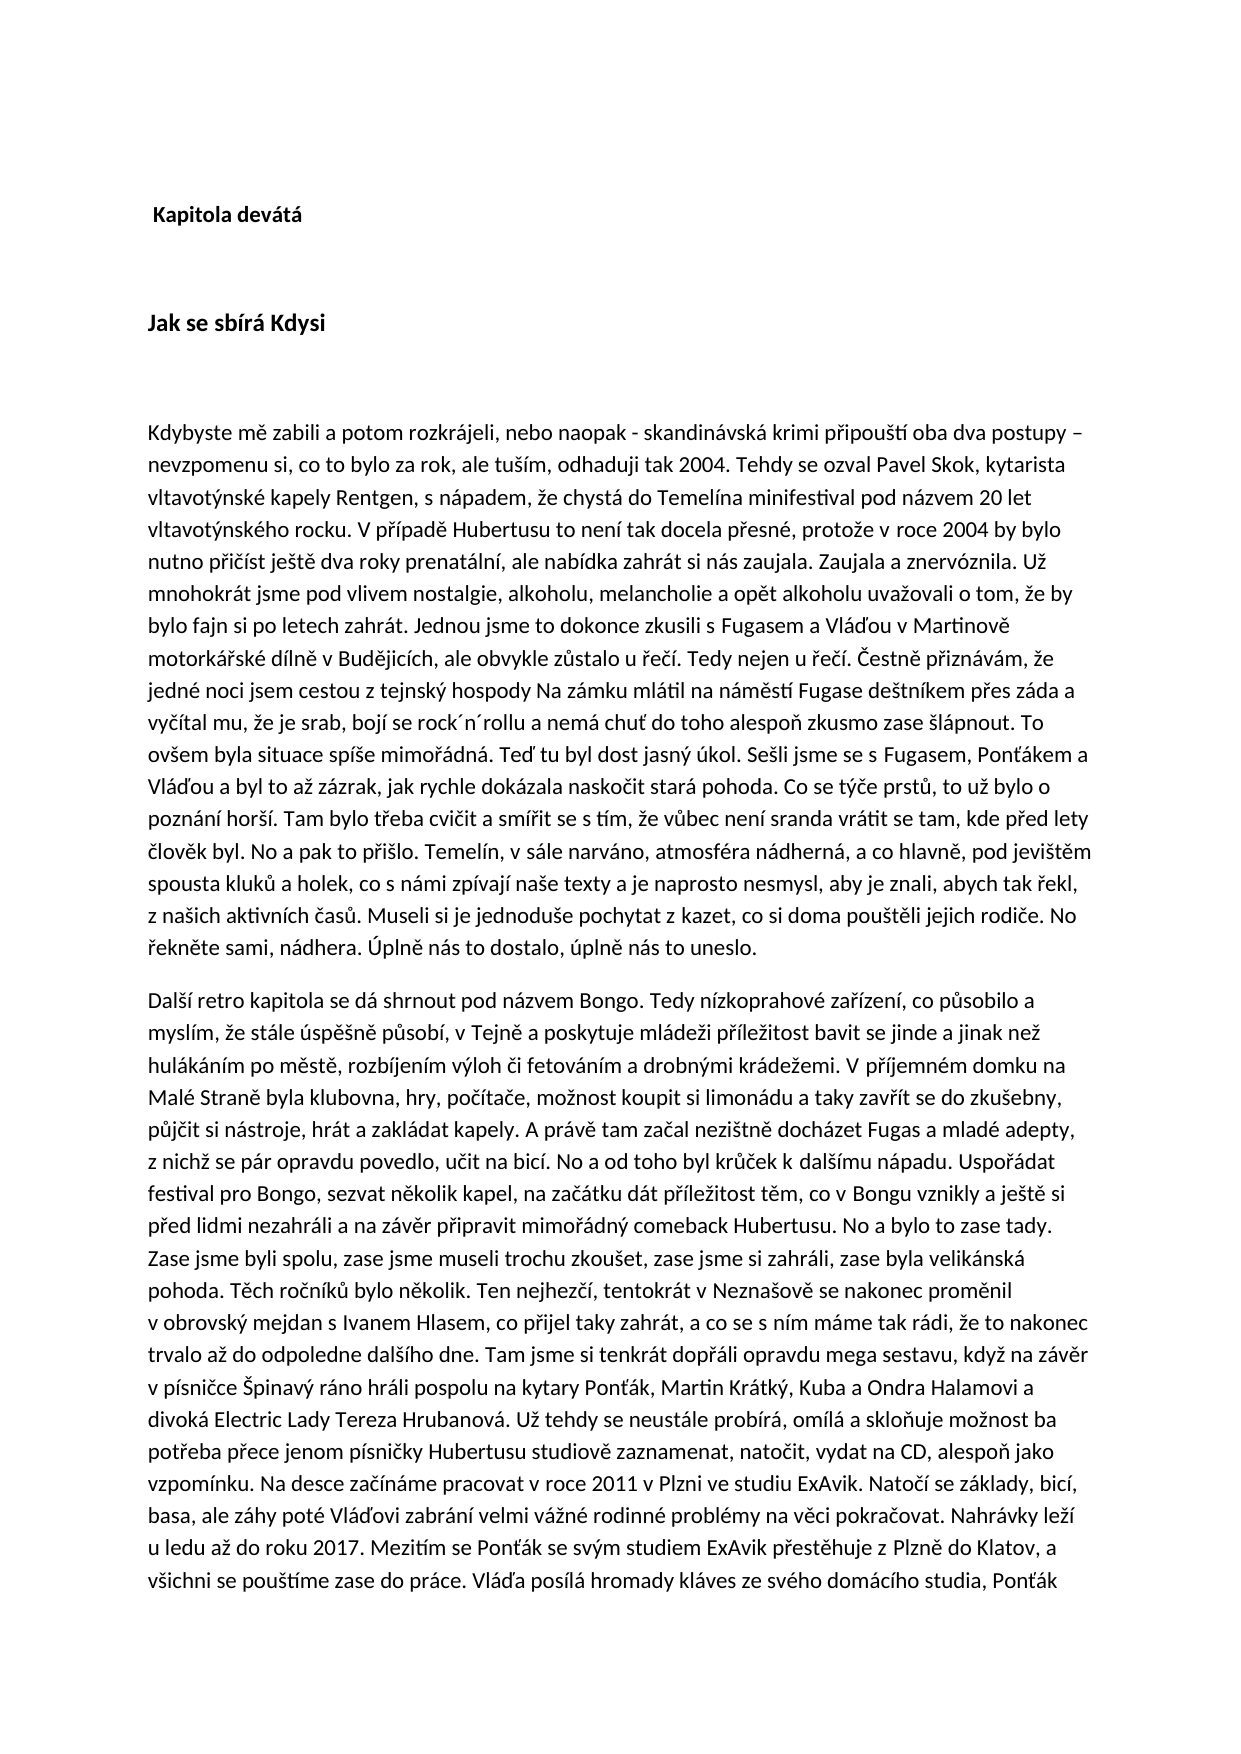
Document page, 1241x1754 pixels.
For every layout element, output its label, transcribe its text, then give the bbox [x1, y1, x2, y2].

text Kdybyste mě zabili a potom rozkrájeli, nebo naopak - skandinávská krimi připouští oba dva postupy – nevzpomenu si, co to bylo za rok, ale tuším, odhaduji tak 2004. Tehdy se ozval Pavel Skok, kytarista vltavotýnské kapely Rentgen, s nápadem, že chystá do Temelína minifestival pod názvem 20 let vltavotýnského rocku. V případě Hubertusu to není tak docela přesné, protože v roce 2004 by bylo nutno přičíst ještě dva roky prenatální, ale nabídka zahrát si nás zaujala. Zaujala a znervóznila. Už mnohokrát jsme pod vlivem nostalgie, alkoholu, melancholie a opět alkoholu uvažovali o tom, že by bylo fajn si po letech zahrát. Jednou jsme to dokonce zkusili s Fugasem a Vláďou v Martinově motorkářské dílně v Budějicích, ale obvykle zůstalo u řečí. Tedy nejen u řečí. Čestně přiznávám, že jedné noci jsem cestou z tejnský hospody Na zámku mlátil na náměstí Fugase deštníkem přes záda a vyčítal mu, že je srab, bojí se rock´n´rollu a nemá chuť do toho alespoň zkusmo zase šlápnout. To ovšem byla situace spíše mimořádná. Teď tu byl dost jasný úkol. Sešli jsme se s Fugasem, Ponťákem a Vláďou a byl to až zázrak, jak rychle dokázala naskočit stará pohoda. Co se týče prstů, to už bylo o poznání horší. Tam bylo třeba cvičit a smířit se s tím, že vůbec není sranda vrátit se tam, kde před lety člověk byl. No a pak to přišlo. Temelín, v sále narváno, atmosféra nádherná, a co hlavně, pod jevištěm spousta kluků a holek, co s námi zpívají naše texty a je naprosto nesmysl, aby je znali, abych tak řekl, z našich aktivních časů. Museli si je jednoduše pochytat z kazet, co si doma pouštěli jejich rodiče. No řekněte sami, nádhera. Úplně nás to dostalo, úplně nás to uneslo. [148, 418, 1093, 961]
text Jak se sbírá Kdysi [148, 307, 1093, 337]
text Kapitola devátá [148, 201, 1093, 229]
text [148, 986, 1093, 1594]
